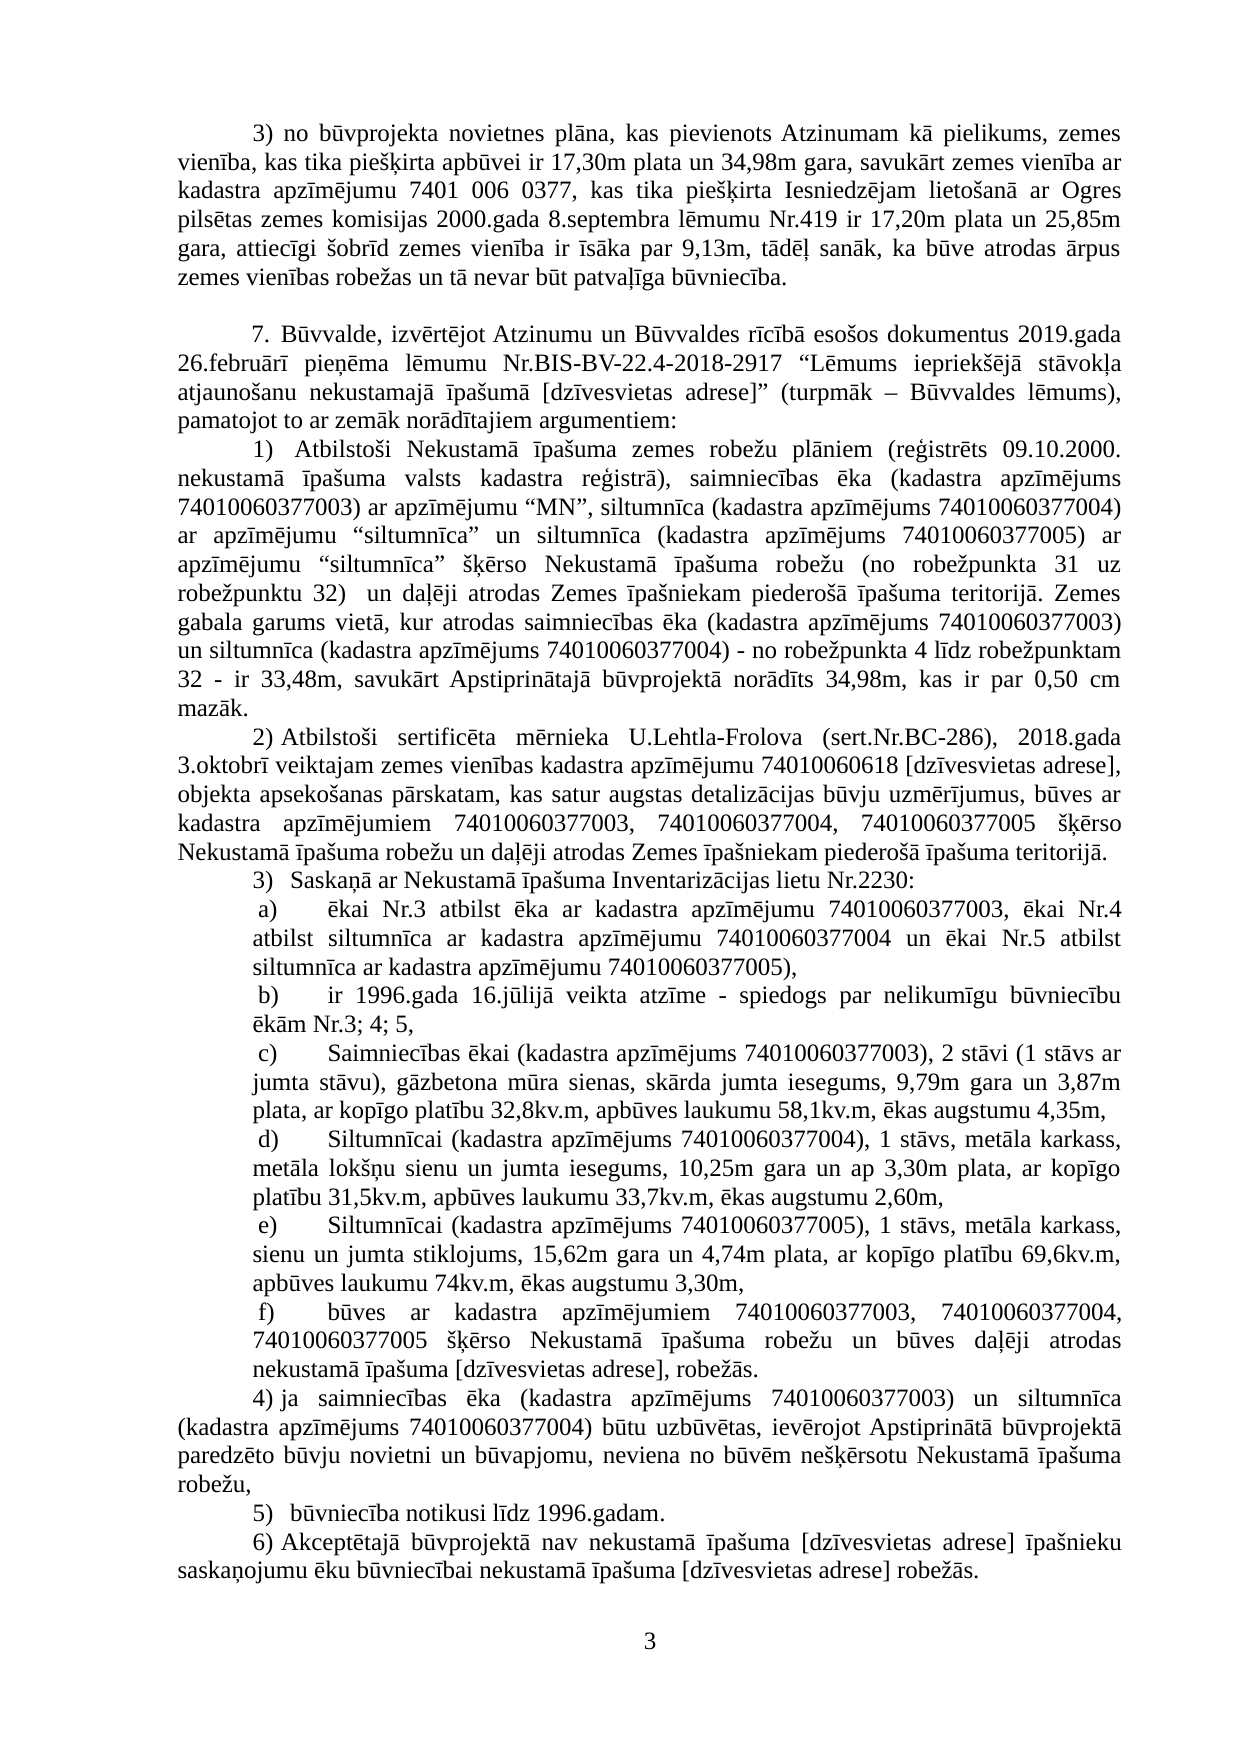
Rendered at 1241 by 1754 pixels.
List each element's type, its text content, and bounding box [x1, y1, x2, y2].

list Akceptētajā būvprojektā nav nekustamā īpašuma [dzīvesvietas adrese] īpašnieku saskaņojumu ēku būvniecībai nekustamā īpašuma [dzīvesvietas adrese] robežās. [177, 1527, 1122, 1584]
list ēkai Nr.3 atbilst ēka ar kadastra apzīmējumu 74010060377003, ēkai Nr.4 atbilst siltumnīca ar kadastra apzīmējumu 74010060377004 un ēkai Nr.5 atbilst siltumnīca ar kadastra apzīmējumu 74010060377005), [252, 894, 1122, 981]
list ja saimniecības ēka (kadastra apzīmējums 74010060377003) un siltumnīca (kadastra apzīmējums 74010060377004) būtu uzbūvētas, ievērojot Apstiprinātā būvprojektā paredzēto būvju novietni un būvapjomu, neviena no būvēm nešķērsotu Nekustamā īpašuma robežu, [177, 1383, 1122, 1498]
list Atbilstoši sertificēta mērnieka U.Lehtla-Frolova (sert.Nr.BC-286), 2018.gada 3.oktobrī veiktajam zemes vienības kadastra apzīmējumu 74010060618 [dzīvesvietas adrese], objekta apsekošanas pārskatam, kas satur augstas detalizācijas būvju uzmērījumus, būves ar kadastra apzīmējumiem 74010060377003, 74010060377004, 74010060377005 šķērso Nekustamā īpašuma robežu un daļēji atrodas Zemes īpašniekam piederošā īpašuma teritorijā. [177, 722, 1122, 866]
list Siltumnīcai (kadastra apzīmējums 74010060377004), 1 stāvs, metāla karkass, metāla lokšņu sienu un jumta iesegums, 10,25m gara un ap 3,30m plata, ar kopīgo platību 31,5kv.m, apbūves laukumu 33,7kv.m, ēkas augstumu 2,60m, [252, 1124, 1122, 1211]
list ir 1996.gada 16.jūlijā veikta atzīme - spiedogs par nelikumīgu būvniecību ēkām Nr.3; 4; 5, [252, 981, 1122, 1038]
list Būvvalde, izvērtējot Atzinumu un Būvvaldes rīcībā esošos dokumentus 2019.gada 26.februārī pieņēma lēmumu Nr.BIS-BV-22.4-2018-2917 “Lēmums iepriekšējā stāvokļa atjaunošanu nekustamajā īpašumā [dzīvesvietas adrese]” (turpmāk – Būvvaldes lēmums), pamatojot to ar zemāk norādītajiem argumentiem: [177, 319, 1122, 434]
list Saimniecības ēkai (kadastra apzīmējums 74010060377003), 2 stāvi (1 stāvs ar jumta stāvu), gāzbetona mūra sienas, skārda jumta iesegums, 9,79m gara un 3,87m plata, ar kopīgo platību 32,8kv.m, apbūves laukumu 58,1kv.m, ēkas augstumu 4,35m, [252, 1038, 1122, 1124]
list būvniecība notikusi līdz 1996.gadam. [252, 1498, 1122, 1527]
list būves ar kadastra apzīmējumiem 74010060377003, 74010060377004, 74010060377005 šķērso Nekustamā īpašuma robežu un būves daļēji atrodas nekustamā īpašuma [dzīvesvietas adrese], robežās. [252, 1297, 1122, 1383]
list Saskaņā ar Nekustamā īpašuma Inventarizācijas lietu Nr.2230: [252, 866, 1122, 894]
list Siltumnīcai (kadastra apzīmējums 74010060377005), 1 stāvs, metāla karkass, sienu un jumta stiklojums, 15,62m gara un 4,74m plata, ar kopīgo platību 69,6kv.m, apbūves laukumu 74kv.m, ēkas augstumu 3,30m, [252, 1211, 1122, 1297]
list Atbilstoši Nekustamā īpašuma zemes robežu plāniem (reģistrēts 09.10.2000. nekustamā īpašuma valsts kadastra reģistrā), saimniecības ēka (kadastra apzīmējums 74010060377003) ar apzīmējumu “MN”, siltumnīca (kadastra apzīmējums 74010060377004) ar apzīmējumu “siltumnīca” un siltumnīca (kadastra apzīmējums 74010060377005) ar apzīmējumu “siltumnīca” šķērso Nekustamā īpašuma robežu (no robežpunkta 31 uz robežpunktu 32) un daļēji atrodas Zemes īpašniekam piederošā īpašuma teritorijā. Zemes gabala garums vietā, kur atrodas saimniecības ēka (kadastra apzīmējums 74010060377003) un siltumnīca (kadastra apzīmējums 74010060377004) - no robežpunkta 4 līdz robežpunktam 32 - ir 33,48m, savukārt Apstiprinātajā būvprojektā norādīts 34,98m, kas ir par 0,50 cm mazāk. [177, 434, 1122, 722]
text 3) no būvprojekta novietnes plāna, kas pievienots Atzinumam kā pielikums, zemes vienība, kas tika piešķirta apbūvei ir 17,30m plata un 34,98m gara, savukārt zemes vienība ar kadastra apzīmējumu 7401 006 0377, kas tika piešķirta Iesniedzējam lietošanā ar Ogres pilsētas zemes komisijas 2000.gada 8.septembra lēmumu Nr.419 ir 17,20m plata un 25,85m gara, attiecīgi šobrīd zemes vienība ir īsāka par 9,13m, tādēļ sanāk, ka būve atrodas ārpus zemes vienības robežas un tā nevar būt patvaļīga būvniecība. [177, 118, 1122, 291]
